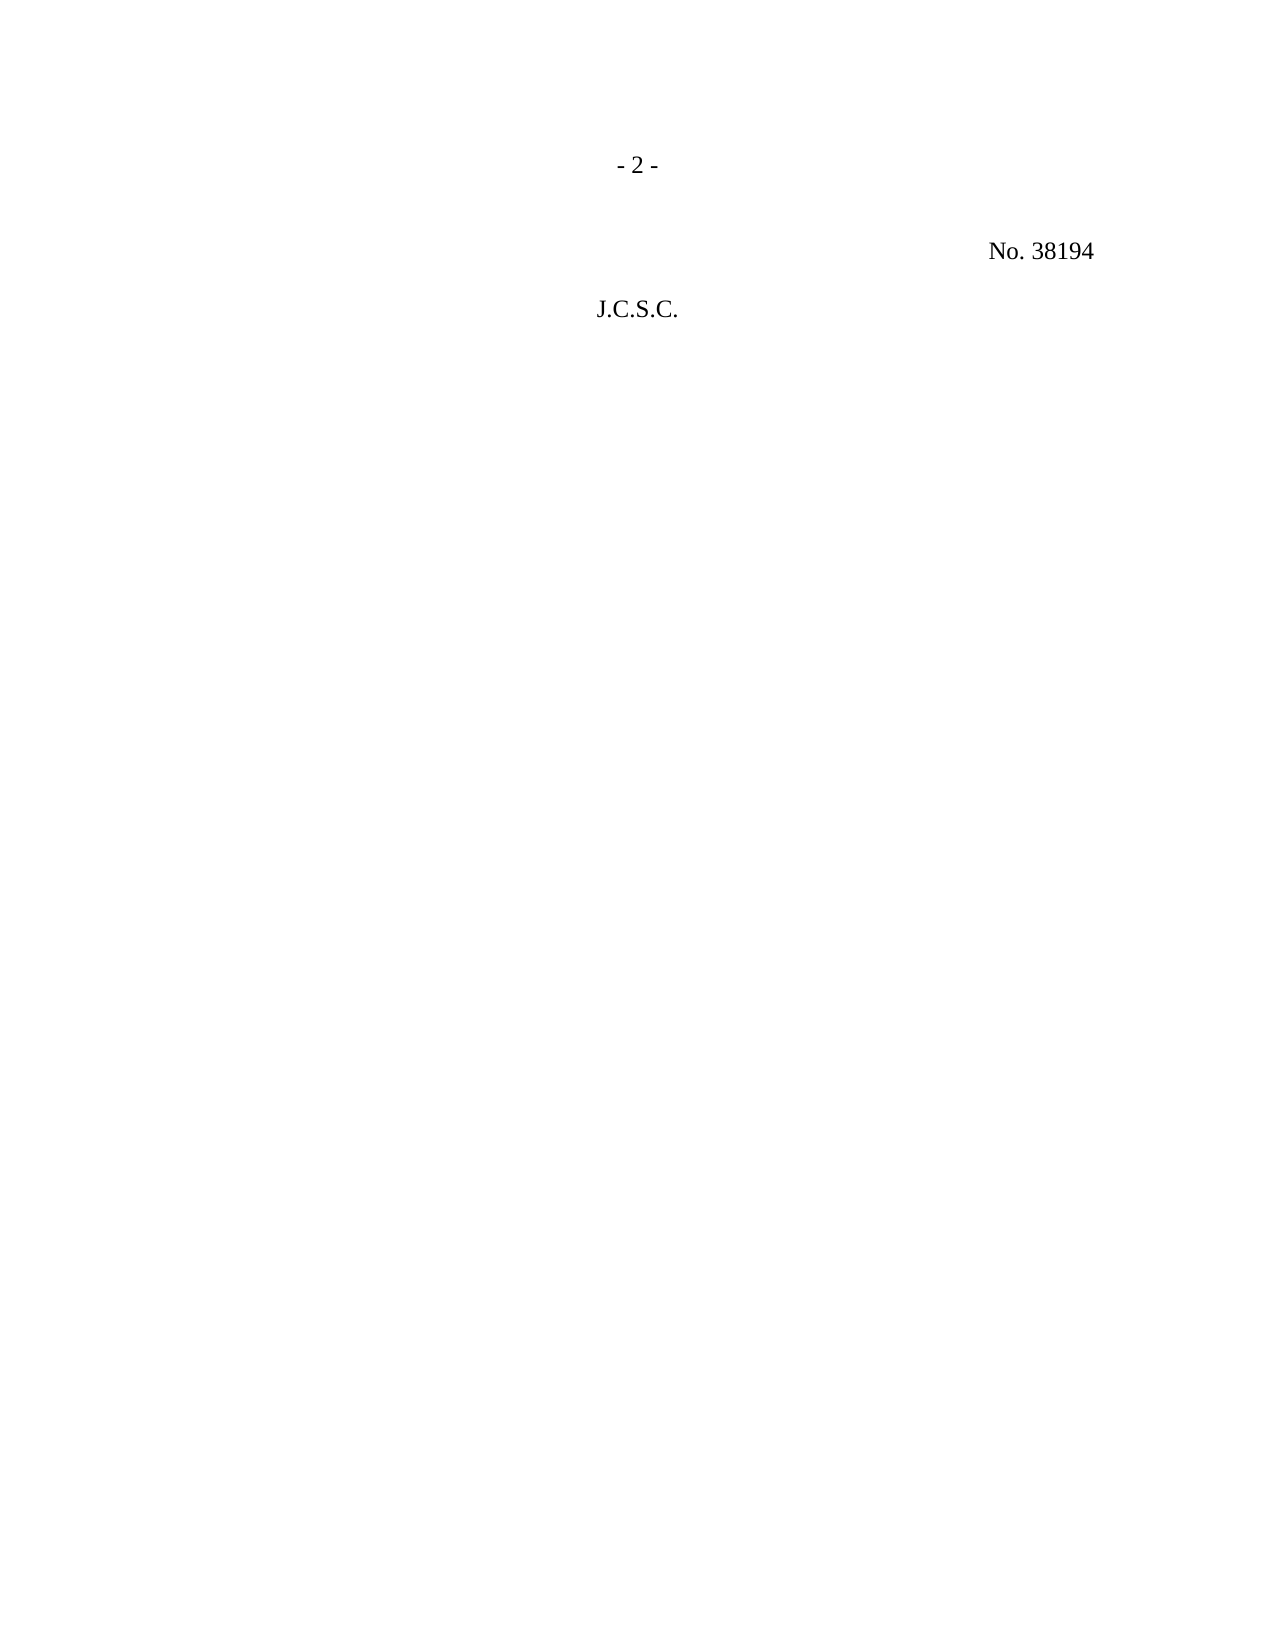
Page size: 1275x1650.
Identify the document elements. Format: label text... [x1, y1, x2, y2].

text J.C.S.C. [150, 294, 1125, 322]
